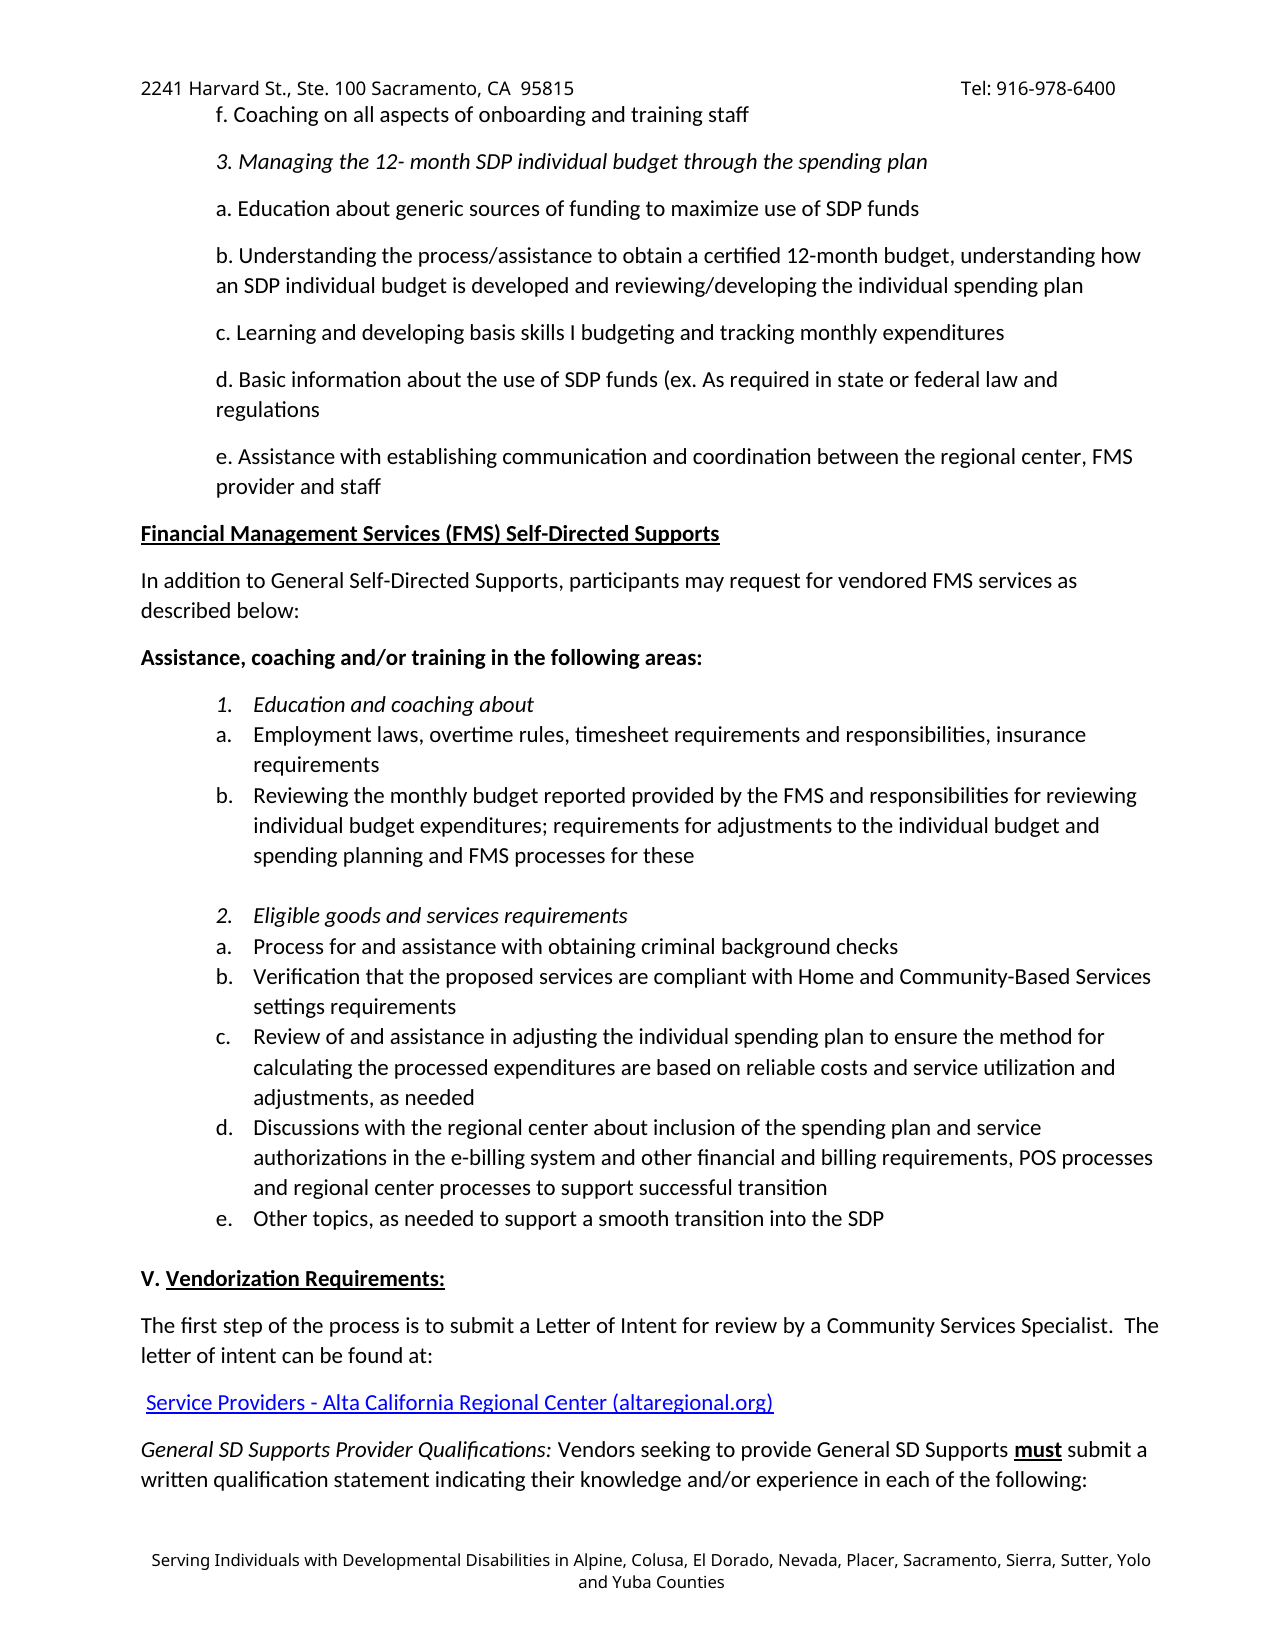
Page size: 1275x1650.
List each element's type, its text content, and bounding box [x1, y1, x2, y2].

text 3. Managing the 12- month SDP individual budget through the spending plan [216, 147, 1162, 175]
text b. Understanding the process/assistance to obtain a certified 12-month budget, understanding how an SDP individual budget is developed and reviewing/developing the individual spending plan [216, 241, 1162, 299]
text a. Education about generic sources of funding to maximize use of SDP funds [216, 194, 1162, 222]
list Employment laws, overtime rules, timesheet requirements and responsibilities, insurance requirements [216, 720, 1162, 778]
list Process for and assistance with obtaining criminal background checks [216, 932, 1162, 960]
text c. Learning and developing basis skills I budgeting and tracking monthly expenditures [216, 318, 1162, 346]
list Review of and assistance in adjusting the individual spending plan to ensure the method for calculating the processed expenditures are based on reliable costs and service utilization and adjustments, as needed [216, 1022, 1162, 1111]
text e. Assistance with establishing communication and coordination between the regional center, FMS provider and staff [216, 442, 1162, 500]
text Financial Management Services (FMS) Self-Directed Supports [141, 519, 1162, 547]
list Eligible goods and services requirements [216, 902, 1162, 929]
text The first step of the process is to submit a Letter of Intent for review by a Community Services Specialist. The letter of intent can be found at: [141, 1311, 1162, 1369]
list Reviewing the monthly budget reported provided by the FMS and responsibilities for reviewing individual budget expenditures; requirements for adjustments to the individual budget and spending planning and FMS processes for these [216, 781, 1162, 869]
list Other topics, as needed to support a smooth transition into the SDP [216, 1204, 1162, 1232]
text f. Coaching on all aspects of onboarding and training staff [216, 101, 1162, 128]
list Discussions with the regional center about inclusion of the spending plan and service authorizations in the e-billing system and other financial and billing requirements, POS processes and regional center processes to support successful transition [216, 1113, 1162, 1201]
text d. Basic information about the use of SDP funds (ex. As required in state or federal law and regulations [216, 365, 1162, 423]
text In addition to General Self-Directed Supports, participants may request for vendored FMS services as described below: [141, 566, 1162, 624]
text Service Providers - Alta California Regional Center (altaregional.org) [141, 1388, 1162, 1416]
list Verification that the proposed services are compliant with Home and Community-Based Services settings requirements [216, 962, 1162, 1020]
text Assistance, coaching and/or training in the following areas: [141, 643, 1162, 671]
text General SD Supports Provider Qualifications: Vendors seeking to provide General SD Supports must submit a written qualification statement indicating their knowledge and/or experience in each of the following: [141, 1435, 1162, 1493]
text V. Vendorization Requirements: [141, 1264, 1162, 1292]
list Education and coaching about [216, 690, 1162, 718]
